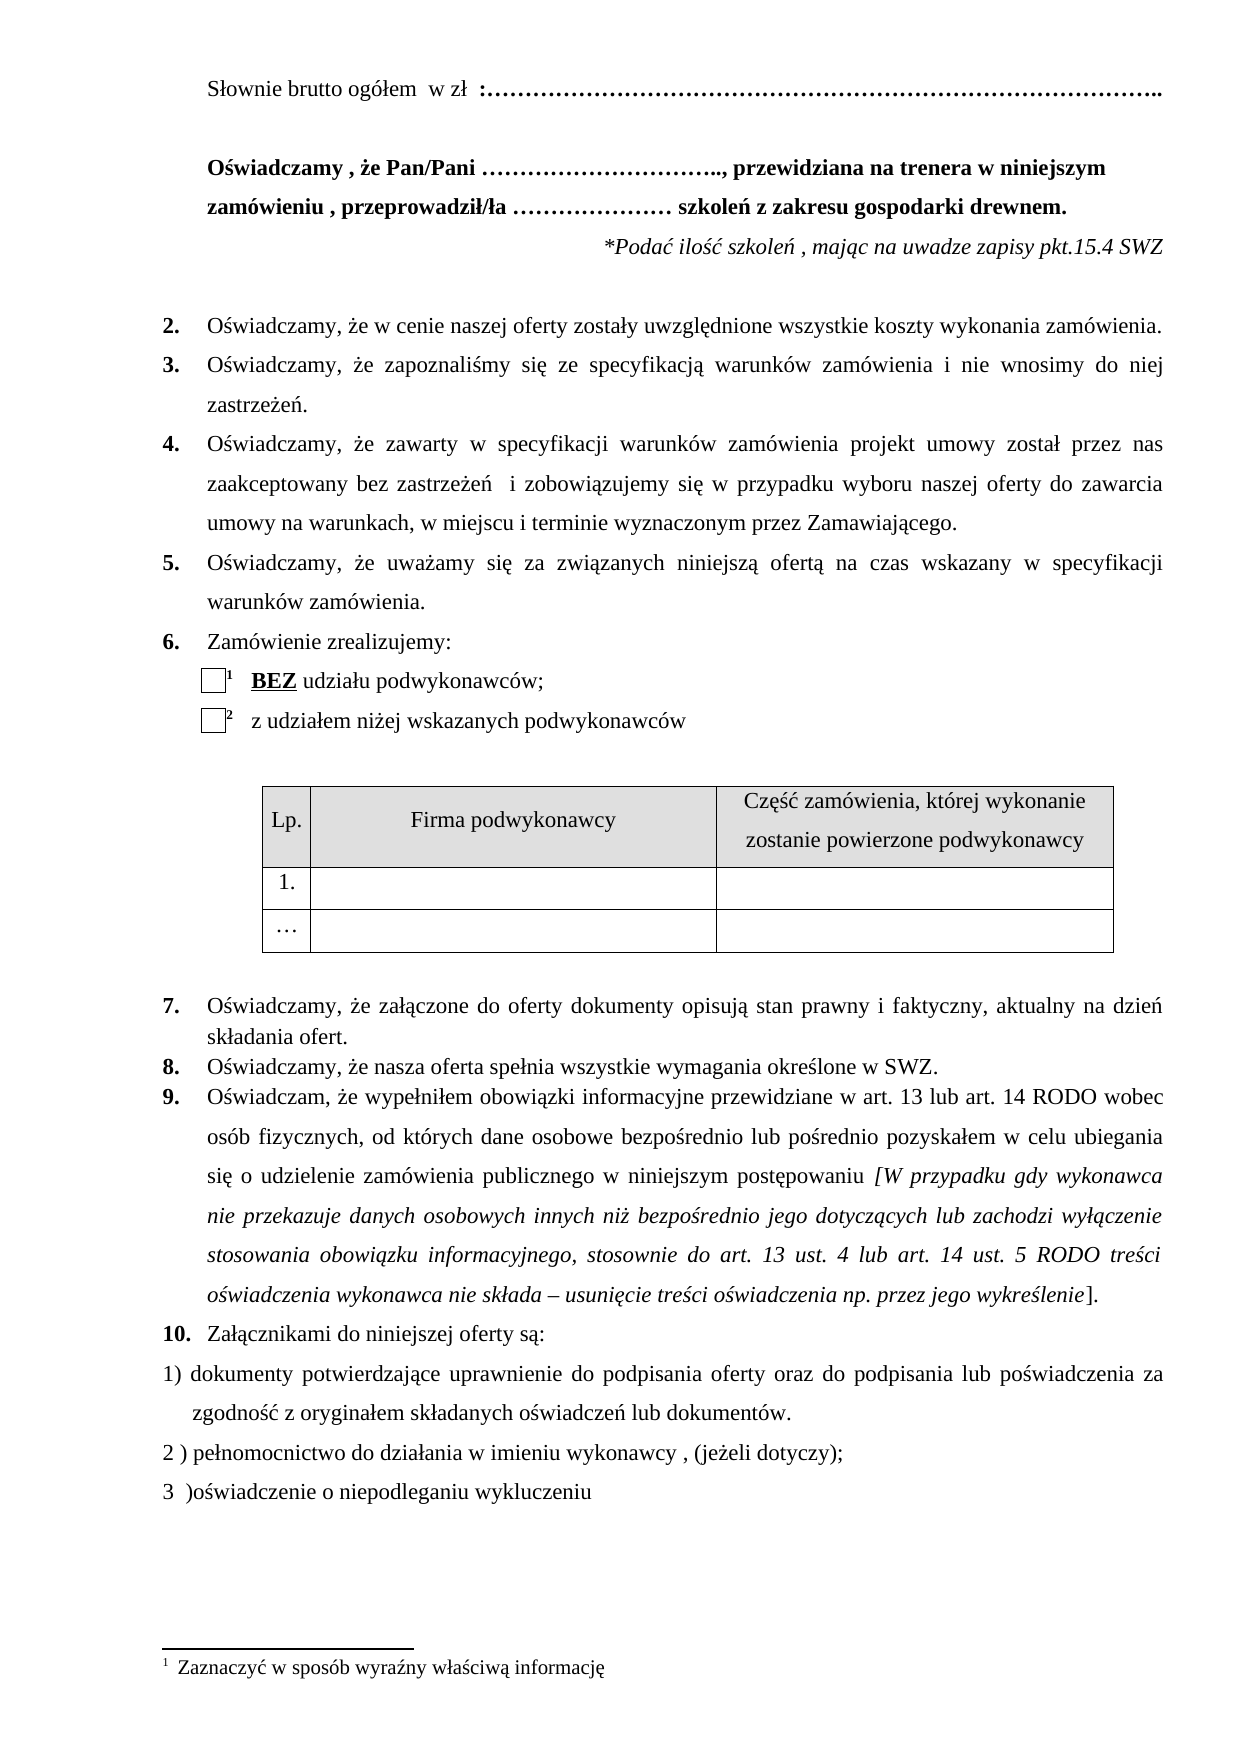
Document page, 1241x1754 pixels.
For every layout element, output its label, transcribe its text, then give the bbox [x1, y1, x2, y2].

list Oświadczamy, że zapoznaliśmy się ze specyfikacją warunków zamówienia i nie wnosimy do niej zastrzeżeń. [162, 351, 1165, 417]
table_header Część zamówienia, której wykonanie zostanie powierzone podwykonawcy [717, 787, 1113, 867]
list Oświadczamy, że w cenie naszej oferty zostały uwzględnione wszystkie koszty wykonania zamówienia. [162, 312, 1165, 338]
text BEZ udziału podwykonawców; [200, 667, 1165, 693]
table_cell 1. [263, 868, 310, 908]
table_cell [717, 868, 1113, 908]
list Oświadczamy, że załączone do oferty dokumenty opisują stan prawny i faktyczny, aktualny na dzień składania ofert. [162, 993, 1165, 1049]
list Zamówienie zrealizujemy: [162, 628, 1165, 654]
table_cell … [263, 910, 310, 952]
table_header Lp. [263, 787, 310, 867]
text 2 ) pełnomocnictwo do działania w imieniu wykonawcy , (jeżeli dotyczy); [162, 1438, 1165, 1465]
table_cell [311, 910, 716, 952]
list Oświadczamy, że uważamy się za związanych niniejszą ofertą na czas wskazany w specyfikacji warunków zamówienia. [162, 549, 1165, 614]
text 2 z udziałem niżej wskazanych podwykonawców [200, 707, 1165, 733]
list *Podać ilość szkoleń , mając na uwadze zapisy pkt.15.4 SWZ [244, 233, 1165, 259]
table_header Firma podwykonawcy [311, 787, 716, 867]
text Oświadczamy , że Pan/Pani ………………………….., przewidziana na trenera w niniejszym [162, 154, 1165, 180]
list Oświadczamy, że zawarty w specyfikacji warunków zamówienia projekt umowy został przez nas zaakceptowany bez zastrzeżeń i zobowiązujemy się w przypadku wyboru naszej oferty do zawarcia umowy na warunkach, w miejscu i terminie wyznaczonym przez Zamawiającego. [162, 430, 1165, 536]
table_cell [311, 868, 716, 908]
text zamówieniu , przeprowadził/ła ………………… szkoleń z zakresu gospodarki drewnem. [162, 193, 1165, 220]
text Słownie brutto ogółem w zł :…………………………………………………………………………….. [162, 75, 1165, 101]
text 1) dokumenty potwierdzające uprawnienie do podpisania oferty oraz do podpisania lub poświadczenia za zgodność z oryginałem składanych oświadczeń lub dokumentów. [162, 1359, 1165, 1425]
table_cell [717, 910, 1113, 952]
list Załącznikami do niniejszej oferty są: [162, 1320, 1165, 1346]
list Oświadczamy, że nasza oferta spełnia wszystkie wymagania określone w SWZ. [162, 1053, 1165, 1079]
text 3 )oświadczenie o niepodleganiu wykluczeniu [162, 1478, 1165, 1504]
list Oświadczam, że wypełniłem obowiązki informacyjne przewidziane w art. 13 lub art. 14 RODO wobec osób fizycznych, od których dane osobowe bezpośrednio lub pośrednio pozyskałem w celu ubiegania się o udzielenie zamówienia publicznego w niniejszym postępowaniu [W przypadku gdy wykonawca nie przekazuje danych osobowych innych niż bezpośrednio jego dotyczących lub zachodzi wyłączenie stosowania obowiązku informacyjnego, stosownie do art. 13 ust. 4 lub art. 14 ust. 5 RODO treści oświadczenia wykonawca nie składa – usunięcie treści oświadczenia np. przez jego wykreślenie]. [162, 1083, 1165, 1307]
